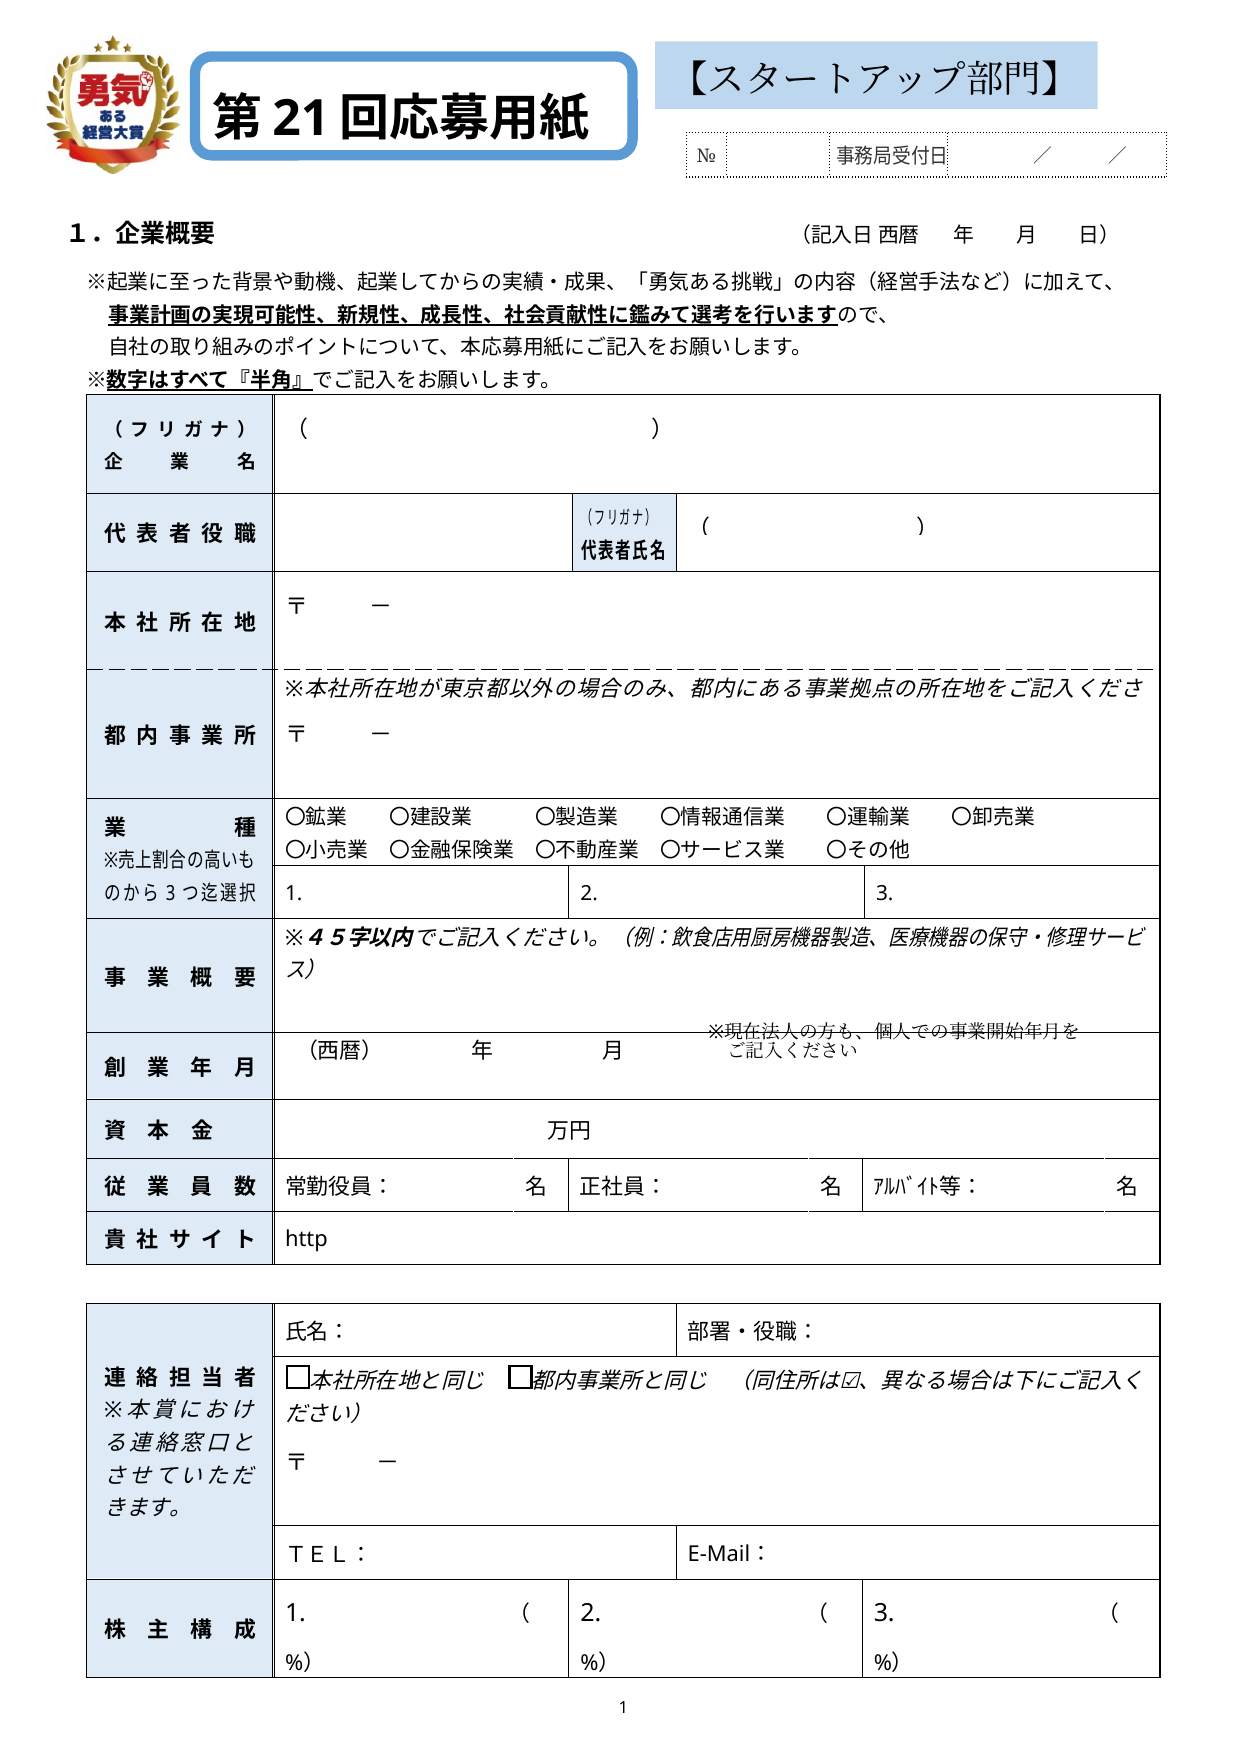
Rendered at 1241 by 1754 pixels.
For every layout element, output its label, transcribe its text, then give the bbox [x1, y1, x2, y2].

text ※数字はすべて『半角』でご記入をお願いします。 [65, 362, 1158, 394]
table_cell 都内事業所 [87, 669, 272, 798]
table_cell 代表者役職 [87, 494, 272, 571]
table_cell [275, 984, 1159, 1032]
table_cell 1. （ %） [275, 1580, 568, 1677]
table_cell 2. （ %） [569, 1580, 862, 1677]
table_cell 創業年月 [87, 1033, 272, 1098]
table_cell [275, 494, 572, 571]
table_cell 常勤役員： [275, 1159, 513, 1211]
table_cell 〒 － [275, 572, 1159, 669]
table_cell 株主構成 [87, 1580, 272, 1677]
table_cell E-Mail： [677, 1526, 1159, 1578]
table_cell 万円 [275, 1100, 1159, 1158]
text 事業計画の実現可能性、新規性、成長性、社会貢献性に鑑みて選考を行いますので、 [87, 297, 1158, 329]
table_cell ＴＥＬ： [275, 1526, 676, 1578]
table_header [726, 132, 829, 176]
table_cell 〒 － [275, 700, 1159, 798]
table_header 事務局受付日 [830, 132, 948, 176]
table_cell 名 [514, 1159, 568, 1211]
table_cell 1. [275, 866, 568, 918]
table_cell ｱﾙﾊﾞｲﾄ等： [863, 1159, 1104, 1211]
table_cell 〇鉱業 〇建設業 〇製造業 〇情報通信業 〇運輸業 〇卸売業 [275, 799, 1159, 832]
table_cell 業種 ※売上割合の高いものから3つ迄選択 [87, 799, 272, 918]
table_cell 従業員数 [87, 1159, 272, 1211]
table_cell （西暦） 年 月 [275, 1033, 1159, 1098]
table_cell 事業概要 [87, 919, 272, 1032]
table_cell 本社所在地と同じ 都内事業所と同じ （同住所は☑、異なる場合は下にご記入ください） 〒 － [275, 1357, 1159, 1525]
table_cell 貴社サイト [87, 1212, 272, 1264]
table_cell 資本金 [87, 1100, 272, 1158]
table_header 氏名： [275, 1304, 676, 1356]
text 自社の取り組みのポイントについて、本応募用紙にご記入をお願いします。 [87, 329, 1158, 362]
table_header （フリガナ） 企業名 [87, 395, 272, 493]
table_header 連絡担当者 ※本賞における連絡窓口とさせていただきます。 [87, 1304, 272, 1578]
table_cell 名 [809, 1159, 862, 1211]
table_cell 3. （ %） [863, 1580, 1159, 1677]
table_header （ ） [275, 395, 1159, 493]
picture [46, 35, 181, 174]
table_cell ※本社所在地が東京都以外の場合のみ、都内にある事業拠点の所在地をご記入ください。 [275, 669, 1159, 699]
table_header ／ ／ [948, 132, 1166, 176]
text ※起業に至った背景や動機、起業してからの実績・成果、「勇気ある挑戦」の内容（経営手法など）に加えて、 [65, 264, 1158, 297]
table_header № [686, 132, 726, 176]
table_cell [1105, 1212, 1159, 1264]
table_cell 2. [569, 866, 864, 918]
text １．企業概要 （記入日 西暦 年 月 日） [65, 199, 1181, 264]
table_cell 正社員： [569, 1159, 808, 1211]
table_header 部署・役職： [677, 1304, 1159, 1356]
table_cell http [275, 1212, 1104, 1264]
table_cell 3. [865, 866, 1159, 918]
table_cell （フリガナ） 代表者氏名 [573, 494, 676, 571]
table_cell （ ） [677, 494, 1159, 534]
table_cell 〇小売業 〇金融保険業 〇不動産業 〇サービス業 〇その他 [275, 832, 1159, 865]
table_cell 本社所在地 [87, 572, 272, 669]
table_cell 名 [1105, 1159, 1159, 1211]
table_cell [677, 534, 1159, 571]
table_cell ※４５字以内でご記入ください。（例：飲食店用厨房機器製造、医療機器の保守・修理サービス） [275, 919, 1159, 984]
